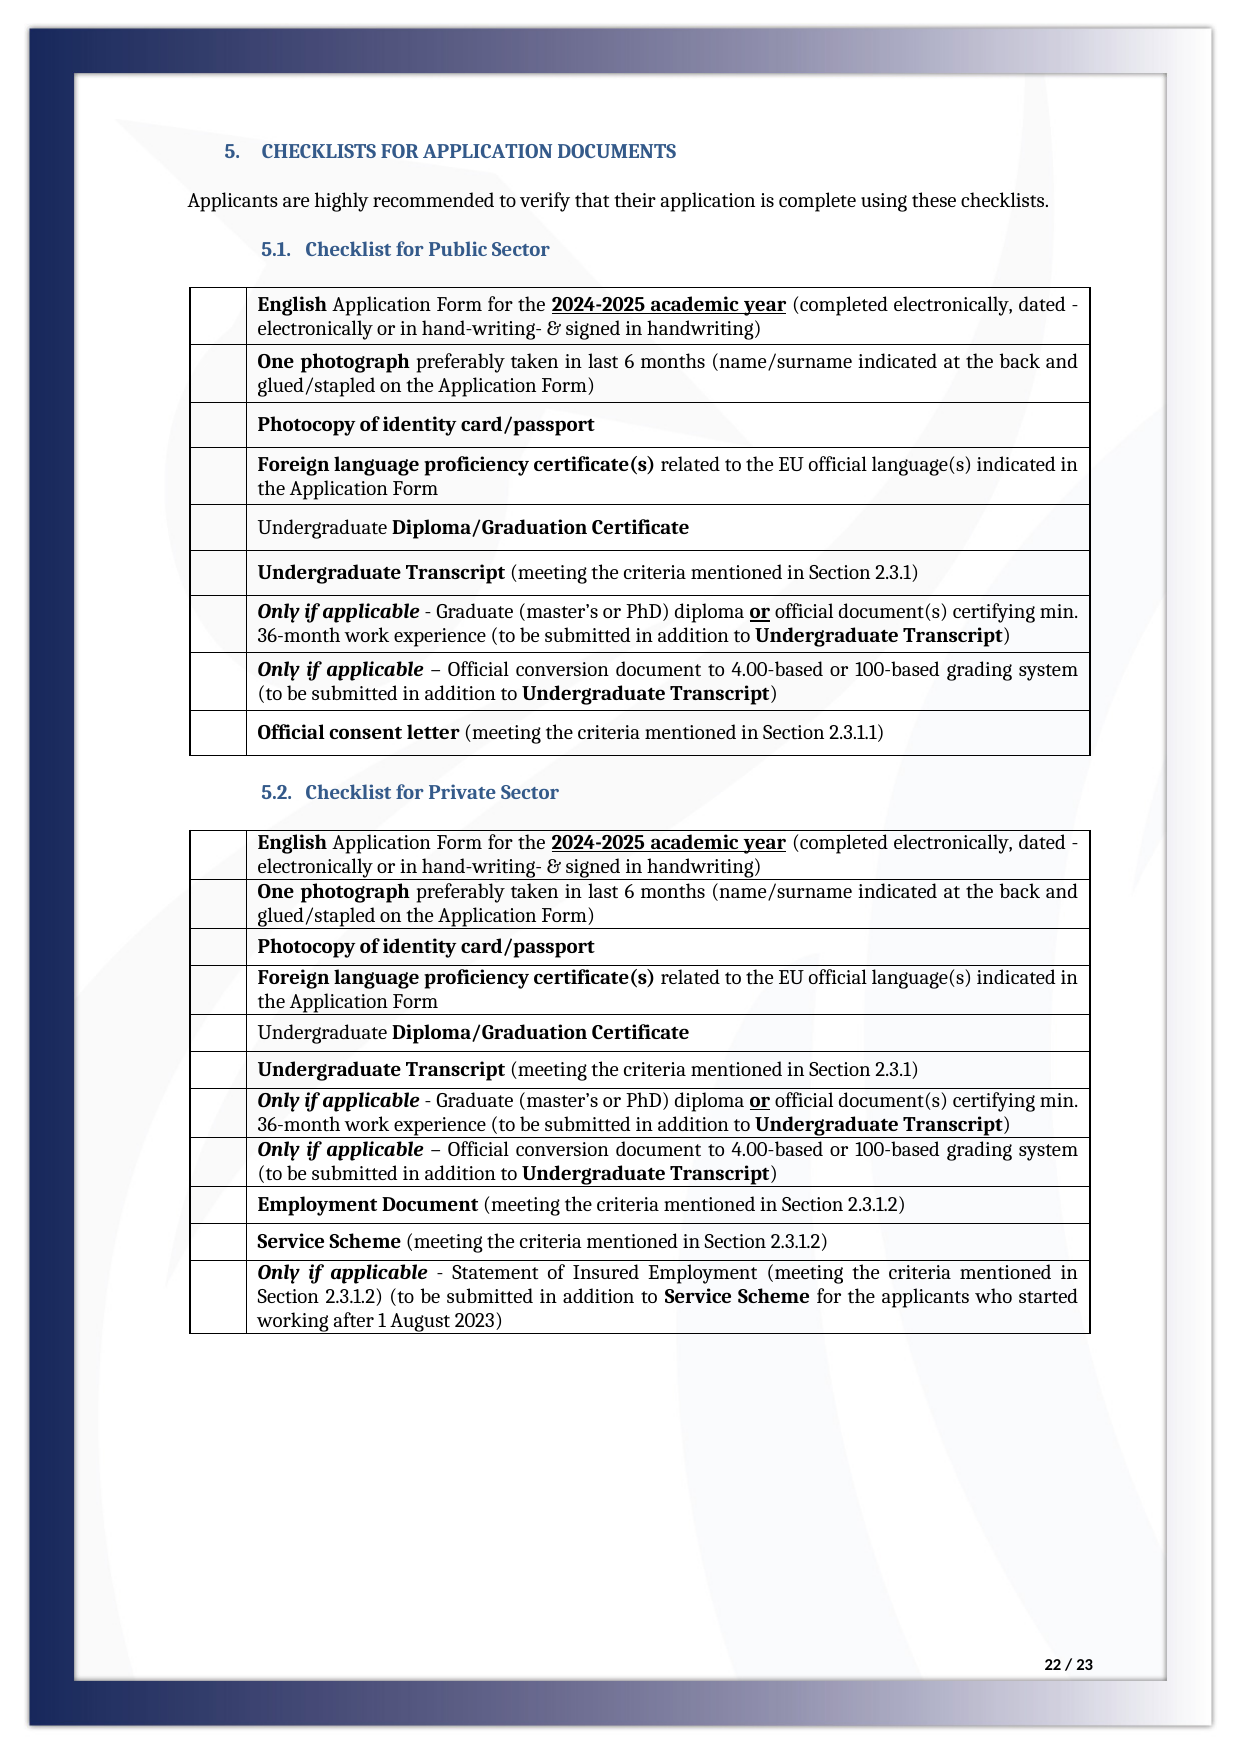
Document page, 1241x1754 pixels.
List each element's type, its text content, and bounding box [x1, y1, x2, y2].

table_header [191, 831, 246, 879]
table_cell Service Scheme (meeting the criteria mentioned in Section 2.3.1.2) [247, 1224, 1089, 1259]
table_cell [191, 1261, 246, 1332]
table_cell [191, 929, 246, 965]
picture [0, 0, 1241, 1754]
table_cell [191, 653, 246, 709]
table_cell Undergraduate Diploma/Graduation Certificate [247, 505, 1089, 549]
table_cell [191, 1089, 246, 1137]
table_cell [191, 596, 246, 652]
table_cell [191, 448, 246, 504]
table_cell [191, 551, 246, 595]
table_cell [191, 1187, 246, 1222]
table_header English Application Form for the 2024-2025 academic year (completed electronically, dated -electronically or in hand-writing- & signed in handwriting) [247, 831, 1089, 879]
table_cell One photograph preferably taken in last 6 months (name/surname indicated at the back and glued/stapled on the Application Form) [247, 880, 1089, 928]
table_cell [191, 505, 246, 549]
subtitle Checklist for Private Sector [261, 781, 1093, 805]
table_cell [191, 1052, 246, 1088]
table_cell Only if applicable - Statement of Insured Employment (meeting the criteria mentioned in Section 2.3.1.2) (to be submitted in addition to Service Scheme for the applicants who started working after 1 August 2023) [247, 1261, 1089, 1332]
subtitle Checklist for Public Sector [261, 238, 1093, 262]
subtitle CHECKLISTS FOR APPLICATION DOCUMENTS [224, 140, 1093, 164]
table_cell Undergraduate Transcript (meeting the criteria mentioned in Section 2.3.1) [247, 1052, 1089, 1088]
table_cell [191, 880, 246, 928]
table_cell Undergraduate Diploma/Graduation Certificate [247, 1015, 1089, 1051]
table_cell Photocopy of identity card/passport [247, 403, 1089, 447]
table_cell [191, 345, 246, 402]
table_cell Only if applicable - Graduate (master’s or PhD) diploma or official document(s) certifying min. 36-month work experience (to be submitted in addition to Undergraduate Transcript) [247, 1089, 1089, 1137]
table_cell [191, 1138, 246, 1186]
table_cell [191, 711, 246, 755]
table_cell Foreign language proficiency certificate(s) related to the EU official language(s) indicated in the Application Form [247, 966, 1089, 1014]
table_cell Only if applicable – Official conversion document to 4.00-based or 100-based grading system (to be submitted in addition to Undergraduate Transcript) [247, 1138, 1089, 1186]
table_cell [191, 1015, 246, 1051]
table_header English Application Form for the 2024-2025 academic year (completed electronically, dated -electronically or in hand-writing- & signed in handwriting) [247, 288, 1089, 344]
table_cell Employment Document (meeting the criteria mentioned in Section 2.3.1.2) [247, 1187, 1089, 1222]
table_cell [191, 966, 246, 1014]
table_cell [191, 403, 246, 447]
table_header [191, 288, 246, 344]
table_cell Photocopy of identity card/passport [247, 929, 1089, 965]
table_cell [191, 1224, 246, 1259]
table_cell Foreign language proficiency certificate(s) related to the EU official language(s) indicated in the Application Form [247, 448, 1089, 504]
table_cell Only if applicable - Graduate (master’s or PhD) diploma or official document(s) certifying min. 36-month work experience (to be submitted in addition to Undergraduate Transcript) [247, 596, 1089, 652]
table_cell Only if applicable – Official conversion document to 4.00-based or 100-based grading system (to be submitted in addition to Undergraduate Transcript) [247, 653, 1089, 709]
table_cell Official consent letter (meeting the criteria mentioned in Section 2.3.1.1) [247, 711, 1089, 755]
table_cell Undergraduate Transcript (meeting the criteria mentioned in Section 2.3.1) [247, 551, 1089, 595]
text Applicants are highly recommended to verify that their application is complete using these checklists. [187, 189, 1093, 213]
table_cell One photograph preferably taken in last 6 months (name/surname indicated at the back and glued/stapled on the Application Form) [247, 345, 1089, 402]
